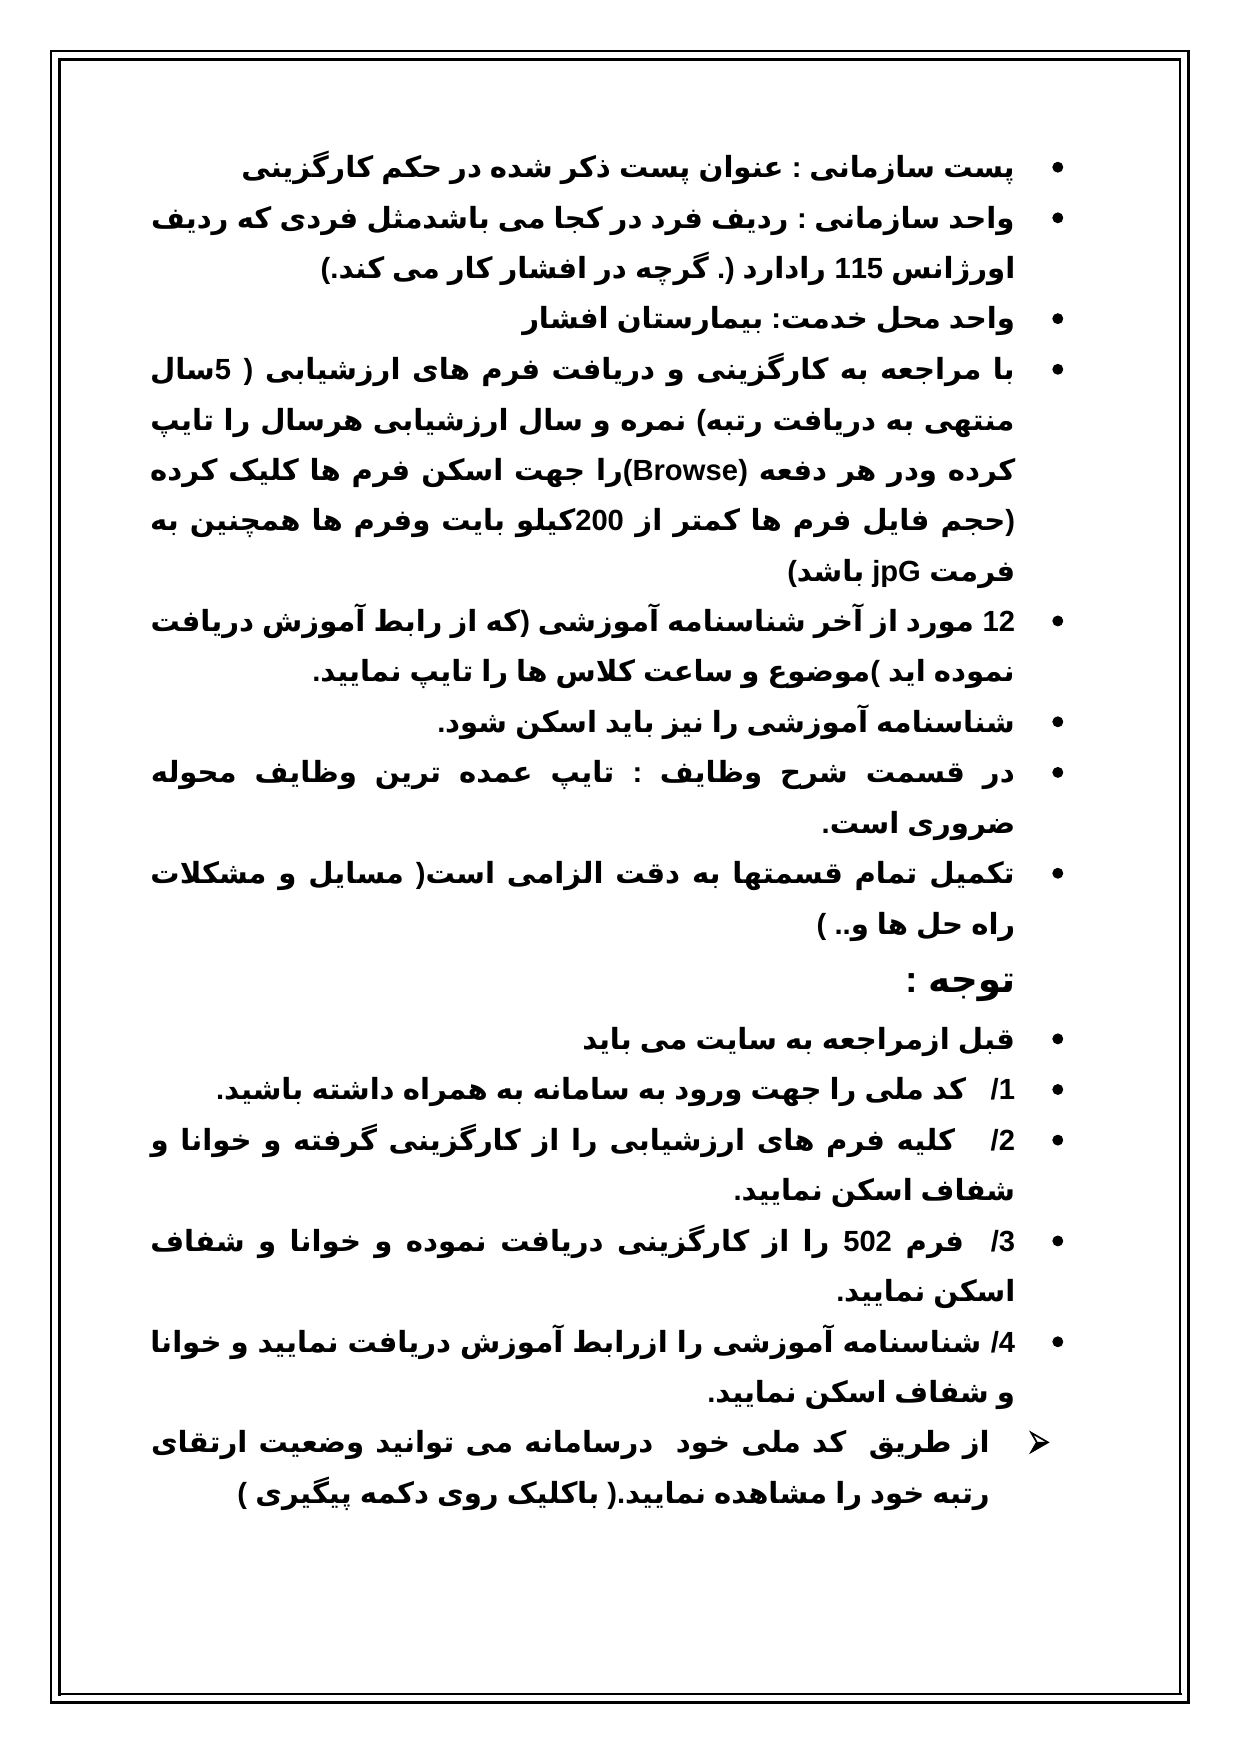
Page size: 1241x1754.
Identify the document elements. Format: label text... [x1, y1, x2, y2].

list 1/ کد ملی را جهت ورود به سامانه به همراه داشته باشید. [150, 1072, 1053, 1106]
list 4/ شناسنامه آموزشی را ازرابط آموزش دریافت نمایید و خوانا و شفاف اسکن نمایید. [150, 1324, 1053, 1409]
list 3/ فرم 502 را از کارگزینی دریافت نموده و خوانا و شفاف اسکن نمایید. [150, 1224, 1053, 1308]
list شناسنامه آموزشی را نیز باید اسکن شود. [150, 705, 1053, 738]
list 12 مورد از آخر شناسنامه آموزشی (که از رابط آموزش دریافت نموده اید )موضوع و ساعت کلاس ها را تایپ نمایید. [150, 604, 1053, 688]
list واحد محل خدمت: بیمارستان افشار [150, 301, 1053, 335]
list 2/ کلیه فرم های ارزشیابی را از کارگزینی گرفته و خوانا و شفاف اسکن نمایید. [150, 1123, 1053, 1207]
list پست سازمانی : عنوان پست ذکر شده در حکم کارگزینی [150, 150, 1053, 184]
text توجه : [150, 957, 1015, 1000]
list واحد سازمانی : ردیف فرد در کجا می باشدمثل فردی که ردیف اورژانس 115 رادارد (. گرچه در افشار کار می کند.) [150, 201, 1053, 285]
list با مراجعه به کارگزینی و دریافت فرم های ارزشیابی ( 5سال منتهی به دریافت رتبه) نمره و سال ارزشیابی هرسال را تایپ کرده ودر هر دفعه (Browse)را جهت اسکن فرم ها کلیک کرده (حجم فایل فرم ها کمتر از 200کیلو بایت وفرم ها همچنین به فرمت jpG باشد) [150, 352, 1053, 587]
list قبل ازمراجعه به سایت می باید [150, 1022, 1053, 1055]
list در قسمت شرح وظایف : تایپ عمده ترین وظایف محوله ضروری است. [150, 755, 1053, 839]
list تکمیل تمام قسمتها به دقت الزامی است( مسایل و مشکلات راه حل ها و.. ) [150, 856, 1053, 940]
list از طریق کد ملی خود درسامانه می توانید وضعیت ارتقای رتبه خود را مشاهده نمایید.( باکلیک روی دکمه پیگیری ) [150, 1425, 1028, 1509]
